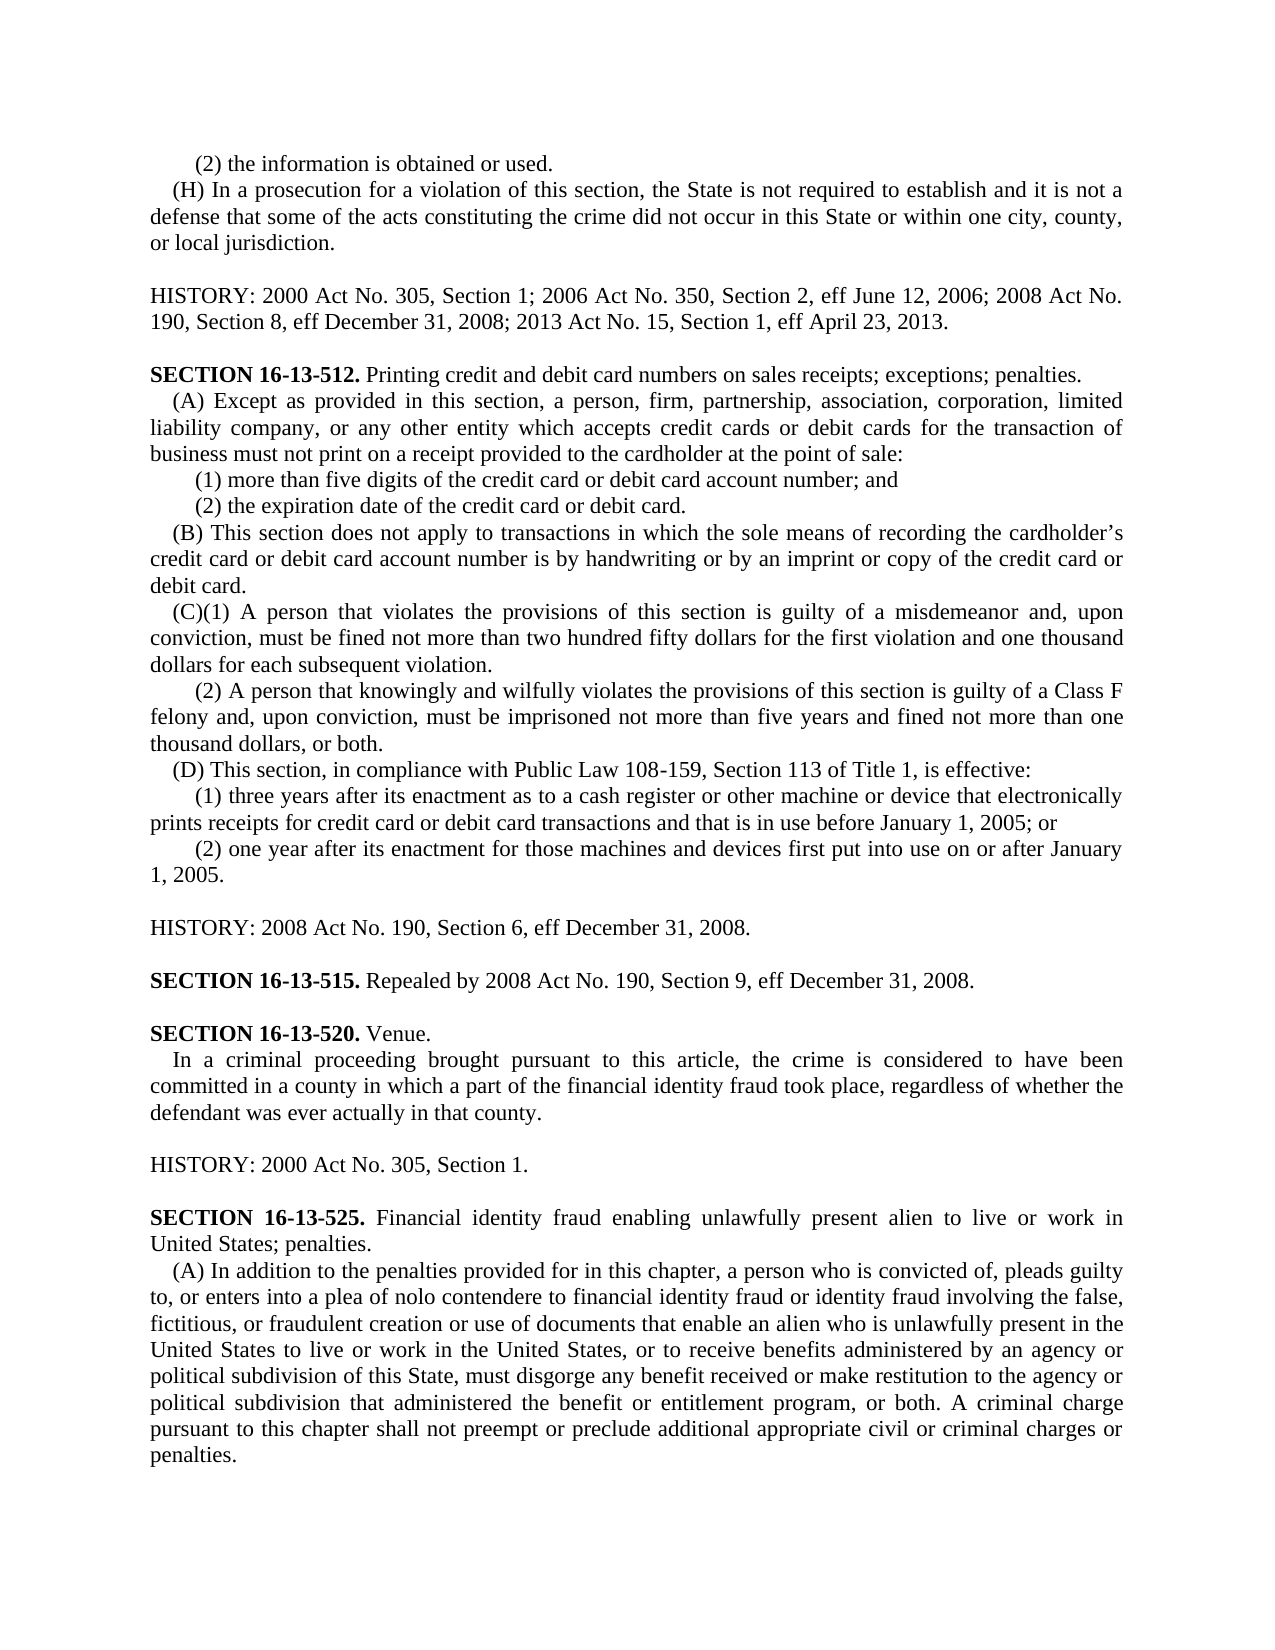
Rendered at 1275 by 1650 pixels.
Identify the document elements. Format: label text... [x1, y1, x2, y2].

text (2) one year after its enactment for those machines and devices first put into use on or after January 1, 2005. [150, 835, 1125, 888]
text SECTION 16-13-512. Printing credit and debit card numbers on sales receipts; exceptions; penalties. [150, 361, 1125, 387]
text HISTORY: 2000 Act No. 305, Section 1. [150, 1151, 1125, 1178]
text (2) the expiration date of the credit card or debit card. [150, 493, 1125, 519]
text (1) three years after its enactment as to a cash register or other machine or device that electronically prints receipts for credit card or debit card transactions and that is in use before January 1, 2005; or [150, 782, 1125, 835]
text HISTORY: 2000 Act No. 305, Section 1; 2006 Act No. 350, Section 2, eff June 12, 2006; 2008 Act No. 190, Section 8, eff December 31, 2008; 2013 Act No. 15, Section 1, eff April 23, 2013. [150, 282, 1125, 334]
text HISTORY: 2008 Act No. 190, Section 6, eff December 31, 2008. [150, 914, 1125, 941]
text SECTION 16-13-520. Venue. [150, 1020, 1125, 1046]
text (B) This section does not apply to transactions in which the sole means of recording the cardholder’s credit card or debit card account number is by handwriting or by an imprint or copy of the credit card or debit card. [150, 519, 1125, 598]
text (A) In addition to the penalties provided for in this chapter, a person who is convicted of, pleads guilty to, or enters into a plea of nolo contendere to financial identity fraud or identity fraud involving the false, fictitious, or fraudulent creation or use of documents that enable an alien who is unlawfully present in the United States to live or work in the United States, or to receive benefits administered by an agency or political subdivision of this State, must disgorge any benefit received or make restitution to the agency or political subdivision that administered the benefit or entitlement program, or both. A criminal charge pursuant to this chapter shall not preempt or preclude additional appropriate civil or criminal charges or penalties. [150, 1257, 1125, 1468]
text (A) Except as provided in this section, a person, firm, partnership, association, corporation, limited liability company, or any other entity which accepts credit cards or debit cards for the transaction of business must not print on a receipt provided to the cardholder at the point of sale: [150, 387, 1125, 466]
text SECTION 16-13-525. Financial identity fraud enabling unlawfully present alien to live or work in United States; penalties. [150, 1204, 1125, 1257]
text (H) In a prosecution for a violation of this section, the State is not required to establish and it is not a defense that some of the acts constituting the crime did not occur in this State or within one city, county, or local jurisdiction. [150, 176, 1125, 255]
text (2) A person that knowingly and wilfully violates the provisions of this section is guilty of a Class F felony and, upon conviction, must be imprisoned not more than five years and fined not more than one thousand dollars, or both. [150, 677, 1125, 756]
text In a criminal proceeding brought pursuant to this article, the crime is considered to have been committed in a county in which a part of the financial identity fraud took place, regardless of whether the defendant was ever actually in that county. [150, 1046, 1125, 1125]
text (2) the information is obtained or used. [150, 150, 1125, 176]
text (C)(1) A person that violates the provisions of this section is guilty of a misdemeanor and, upon conviction, must be fined not more than two hundred fifty dollars for the first violation and one thousand dollars for each subsequent violation. [150, 598, 1125, 677]
text SECTION 16-13-515. Repealed by 2008 Act No. 190, Section 9, eff December 31, 2008. [150, 967, 1125, 993]
text (1) more than five digits of the credit card or debit card account number; and [150, 466, 1125, 493]
text (D) This section, in compliance with Public Law 108-159, Section 113 of Title 1, is effective: [150, 756, 1125, 782]
